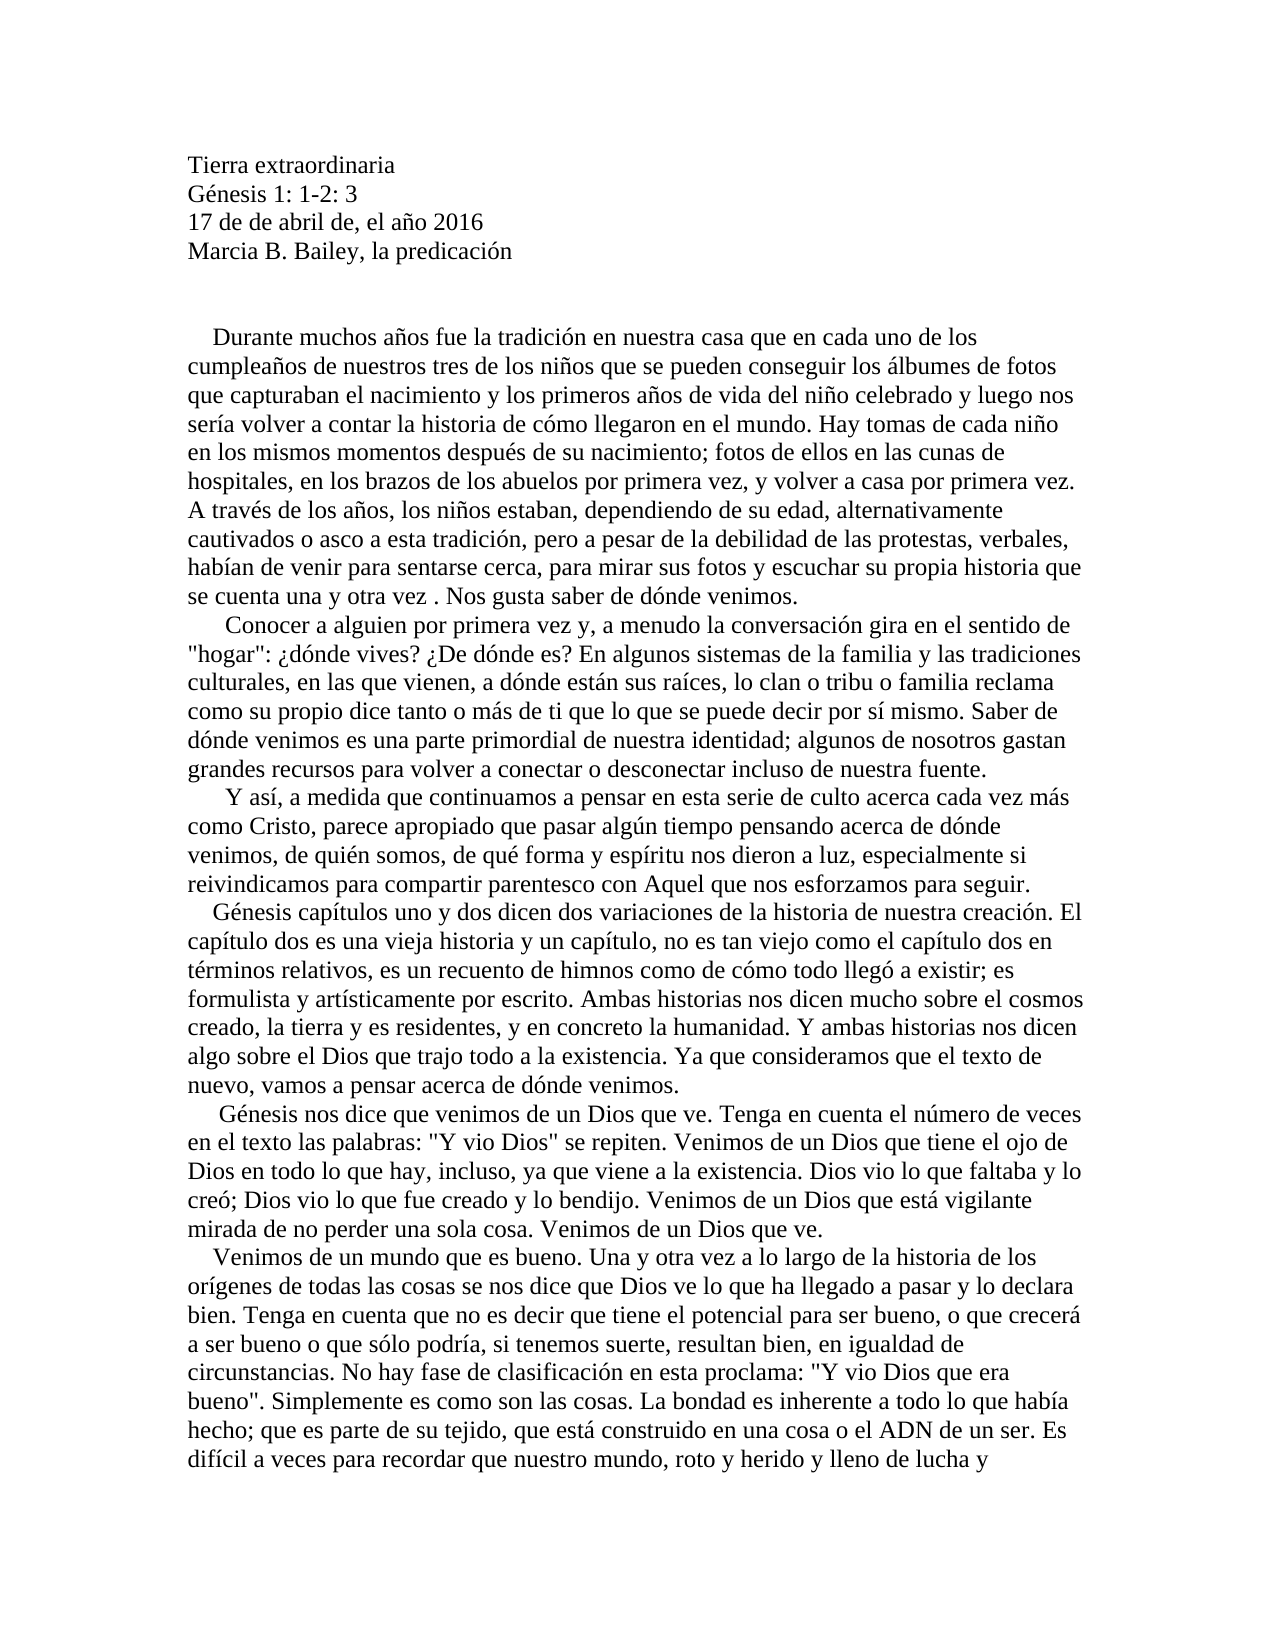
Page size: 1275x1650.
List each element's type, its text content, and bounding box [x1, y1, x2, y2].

text Génesis nos dice que venimos de un Dios que ve. Tenga en cuenta el número de veces en el texto las palabras: "Y vio Dios" se repiten. Venimos de un Dios que tiene el ojo de Dios en todo lo que hay, incluso, ya que viene a la existencia. Dios vio lo que faltaba y lo creó; Dios vio lo que fue creado y lo bendijo. Venimos de un Dios que está vigilante mirada de no perder una sola cosa. Venimos de un Dios que ve. [187, 1099, 1087, 1242]
text Marcia B. Bailey, la predicación [187, 236, 1087, 265]
text Génesis 1: 1-2: 3 [187, 179, 1087, 207]
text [187, 1242, 1087, 1472]
text 17 de de abril de, el año 2016 [187, 207, 1087, 236]
text Y así, a medida que continuamos a pensar en esta serie de culto acerca cada vez más como Cristo, parece apropiado que pasar algún tiempo pensando acerca de dónde venimos, de quién somos, de qué forma y espíritu nos dieron a luz, especialmente si reivindicamos para compartir parentesco con Aquel que nos esforzamos para seguir. [187, 782, 1087, 897]
text Génesis capítulos uno y dos dicen dos variaciones de la historia de nuestra creación. El capítulo dos es una vieja historia y un capítulo, no es tan viejo como el capítulo dos en términos relativos, es un recuento de himnos como de cómo todo llegó a existir; es formulista y artísticamente por escrito. Ambas historias nos dicen mucho sobre el cosmos creado, la tierra y es residentes, y en concreto la humanidad. Y ambas historias nos dicen algo sobre el Dios que trajo todo a la existencia. Ya que consideramos que el texto de nuevo, vamos a pensar acerca de dónde venimos. [187, 897, 1087, 1099]
text Durante muchos años fue la tradición en nuestra casa que en cada uno de los cumpleaños de nuestros tres de los niños que se pueden conseguir los álbumes de fotos que capturaban el nacimiento y los primeros años de vida del niño celebrado y luego nos sería volver a contar la historia de cómo llegaron en el mundo. Hay tomas de cada niño en los mismos momentos después de su nacimiento; fotos de ellos en las cunas de hospitales, en los brazos de los abuelos por primera vez, y volver a casa por primera vez. A través de los años, los niños estaban, dependiendo de su edad, alternativamente cautivados o asco a esta tradición, pero a pesar de la debilidad de las protestas, verbales, habían de venir para sentarse cerca, para mirar sus fotos y escuchar su propia historia que se cuenta una y otra vez . Nos gusta saber de dónde venimos. [187, 322, 1087, 610]
text Conocer a alguien por primera vez y, a menudo la conversación gira en el sentido de "hogar": ¿dónde vives? ¿De dónde es? En algunos sistemas de la familia y las tradiciones culturales, en las que vienen, a dónde están sus raíces, lo clan o tribu o familia reclama como su propio dice tanto o más de ti que lo que se puede decir por sí mismo. Saber de dónde venimos es una parte primordial de nuestra identidad; algunos de nosotros gastan grandes recursos para volver a conectar o desconectar incluso de nuestra fuente. [187, 610, 1087, 782]
text Tierra extraordinaria [187, 150, 1087, 179]
